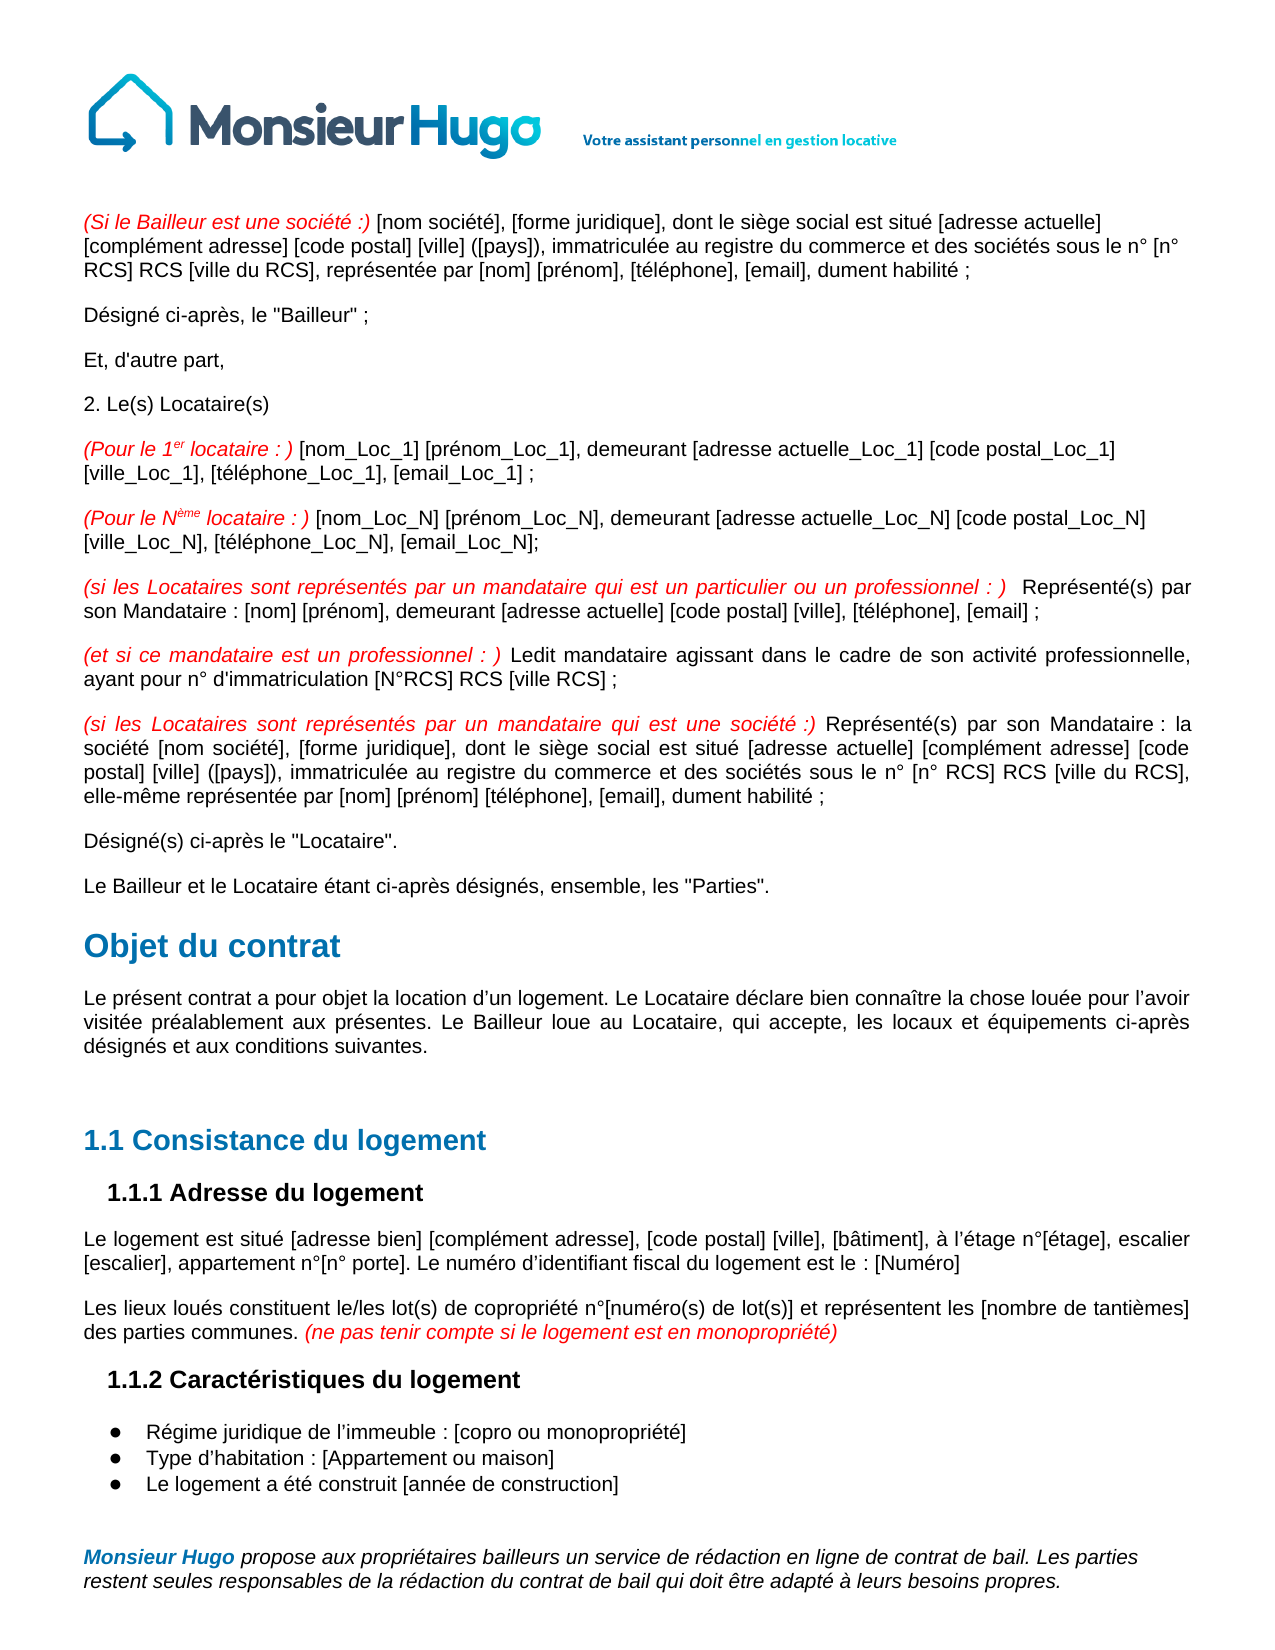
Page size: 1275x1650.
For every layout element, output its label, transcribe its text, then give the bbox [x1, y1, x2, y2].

text 2. Le(s) Locataire(s) [83, 392, 1192, 416]
text (Si le Bailleur est une société :) [nom société], [forme juridique], dont le siège social est situé [adresse actuelle] [complément adresse] [code postal] [ville] ([pays]), immatriculée au registre du commerce et des sociétés sous le n° [n° RCS] RCS [ville du RCS], représentée par [nom] [prénom], [téléphone], [email], dument habilité ; [83, 210, 1192, 282]
subtitle 1.1.2 Caractéristiques du logement [107, 1365, 1192, 1393]
text Les lieux loués constituent le/les lot(s) de copropriété n°[numéro(s) de lot(s)] et représentent les [nombre de tantièmes] des parties communes. (ne pas tenir compte si le logement est en monopropriété) [83, 1296, 1192, 1344]
subtitle Objet du contrat [83, 927, 1192, 965]
text (si les Locataires sont représentés par un mandataire qui est un particulier ou un professionnel : ) Représenté(s) par son Mandataire : [nom] [prénom], demeurant [adresse actuelle] [code postal] [ville], [téléphone], [email] ; [83, 574, 1192, 622]
text (et si ce mandataire est un professionnel : ) Ledit mandataire agissant dans le cadre de son activité professionnelle, ayant pour n° d'immatriculation [N°RCS] RCS [ville RCS] ; [83, 643, 1192, 691]
text Désigné(s) ci-après le "Locataire". [83, 829, 1192, 853]
text (Pour le Nème locataire : ) [nom_Loc_N] [prénom_Loc_N], demeurant [adresse actuelle_Loc_N] [code postal_Loc_N] [ville_Loc_N], [téléphone_Loc_N], [email_Loc_N]; [83, 506, 1192, 554]
text Le Bailleur et le Locataire étant ci-après désignés, ensemble, les "Parties". [83, 873, 1192, 897]
text Et, d'autre part, [83, 347, 1192, 371]
text Le logement est situé [adresse bien] [complément adresse], [code postal] [ville], [bâtiment], à l’étage n°[étage], escalier [escalier], appartement n°[n° porte]. Le numéro d’identifiant fiscal du logement est le : [Numéro] [83, 1227, 1192, 1275]
text Le présent contrat a pour objet la location d’un logement. Le Locataire déclare bien connaître la chose louée pour l’avoir visitée préalablement aux présentes. Le Bailleur loue au Locataire, qui accepte, les locaux et équipements ci-après désignés et aux conditions suivantes. [83, 986, 1192, 1058]
picture [83, 59, 1043, 186]
subtitle 1.1.1 Adresse du logement [107, 1178, 1192, 1206]
text (Pour le 1er locataire : ) [nom_Loc_1] [prénom_Loc_1], demeurant [adresse actuelle_Loc_1] [code postal_Loc_1] [ville_Loc_1], [téléphone_Loc_1], [email_Loc_1] ; [83, 437, 1192, 485]
list Le logement a été construit [année de construction] [108, 1470, 1192, 1497]
text Désigné ci-après, le "Bailleur" ; [83, 303, 1192, 327]
list Type d’habitation : [Appartement ou maison] [108, 1444, 1192, 1470]
subtitle 1.1 Consistance du logement [83, 1123, 1192, 1157]
list Régime juridique de l’immeuble : [copro ou monopropriété] [108, 1418, 1192, 1444]
text (si les Locataires sont représentés par un mandataire qui est une société :) Représenté(s) par son Mandataire : la société [nom société], [forme juridique], dont le siège social est situé [adresse actuelle] [complément adresse] [code postal] [ville] ([pays]), immatriculée au registre du commerce et des sociétés sous le n° [n° RCS] RCS [ville du RCS], elle-même représentée par [nom] [prénom] [téléphone], [email], dument habilité ; [83, 712, 1192, 808]
